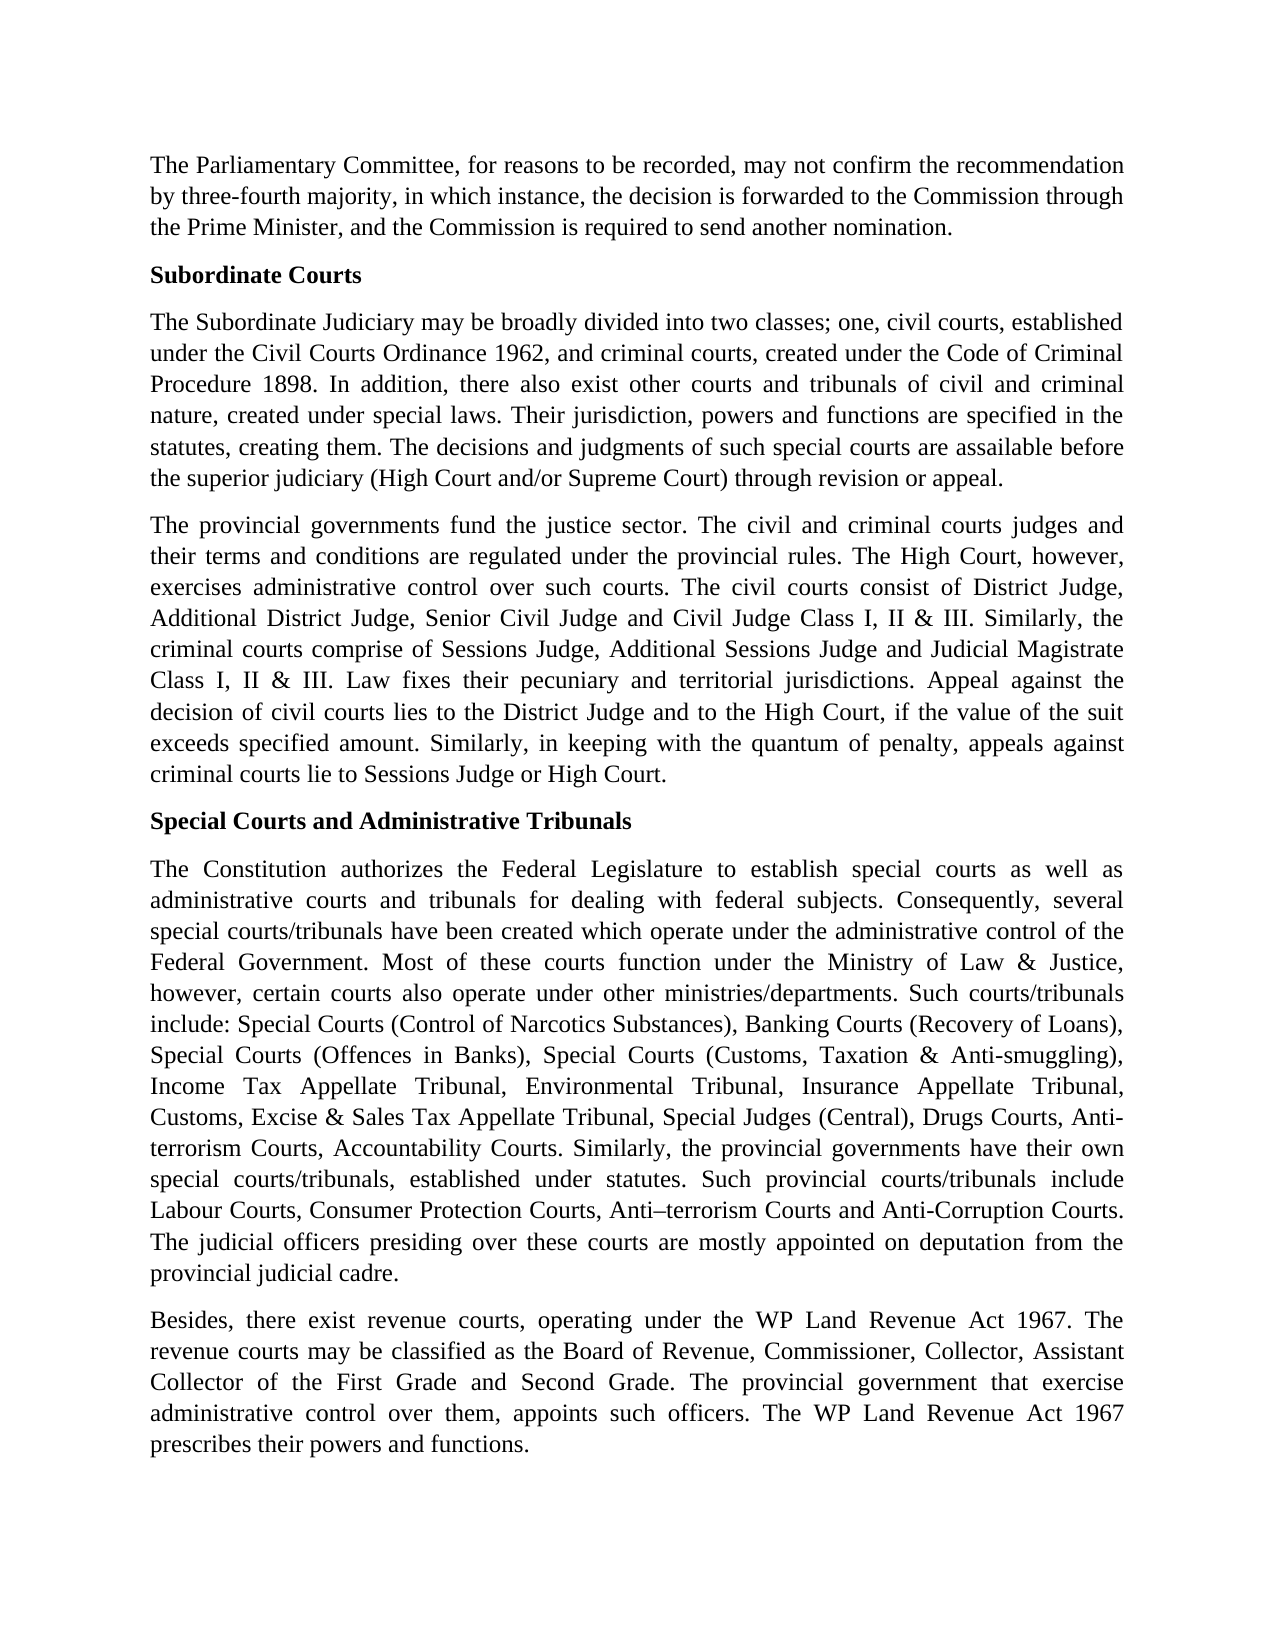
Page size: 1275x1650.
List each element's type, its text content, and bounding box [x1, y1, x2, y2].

text Besides, there exist revenue courts, operating under the WP Land Revenue Act 1967. The revenue courts may be classified as the Board of Revenue, Commissioner, Collector, Assistant Collector of the First Grade and Second Grade. The provincial government that exercise administrative control over them, appoints such officers. The WP Land Revenue Act 1967 prescribes their powers and functions. [150, 1305, 1125, 1458]
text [150, 150, 1125, 241]
text Special Courts and Administrative Tribunals [150, 806, 1125, 835]
text The Constitution authorizes the Federal Legislature to establish special courts as well as administrative courts and tribunals for dealing with federal subjects. Consequently, several special courts/tribunals have been created which operate under the administrative control of the Federal Government. Most of these courts function under the Ministry of Law & Justice, however, certain courts also operate under other ministries/departments. Such courts/tribunals include: Special Courts (Control of Narcotics Substances), Banking Courts (Recovery of Loans), Special Courts (Offences in Banks), Special Courts (Customs, Taxation & Anti-smuggling), Income Tax Appellate Tribunal, Environmental Tribunal, Insurance Appellate Tribunal, Customs, Excise & Sales Tax Appellate Tribunal, Special Judges (Central), Drugs Courts, Anti-terrorism Courts, Accountability Courts. Similarly, the provincial governments have their own special courts/tribunals, established under statutes. Such provincial courts/tribunals include Labour Courts, Consumer Protection Courts, Anti–terrorism Courts and Anti-Corruption Courts. The judicial officers presiding over these courts are mostly appointed on deputation from the provincial judicial cadre. [150, 854, 1125, 1286]
text The provincial governments fund the justice sector. The civil and criminal courts judges and their terms and conditions are regulated under the provincial rules. The High Court, however, exercises administrative control over such courts. The civil courts consist of District Judge, Additional District Judge, Senior Civil Judge and Civil Judge Class I, II & III. Similarly, the criminal courts comprise of Sessions Judge, Additional Sessions Judge and Judicial Magistrate Class I, II & III. Law fixes their pecuniary and territorial jurisdictions. Appeal against the decision of civil courts lies to the District Judge and to the High Court, if the value of the suit exceeds specified amount. Similarly, in keeping with the quantum of penalty, appeals against criminal courts lie to Sessions Judge or High Court. [150, 510, 1125, 787]
text The Subordinate Judiciary may be broadly divided into two classes; one, civil courts, established under the Civil Courts Ordinance 1962, and criminal courts, created under the Code of Criminal Procedure 1898. In addition, there also exist other courts and tribunals of civil and criminal nature, created under special laws. Their jurisdiction, powers and functions are specified in the statutes, creating them. The decisions and judgments of such special courts are assailable before the superior judiciary (High Court and/or Supreme Court) through revision or appeal. [150, 307, 1125, 491]
text Subordinate Courts [150, 260, 1125, 288]
